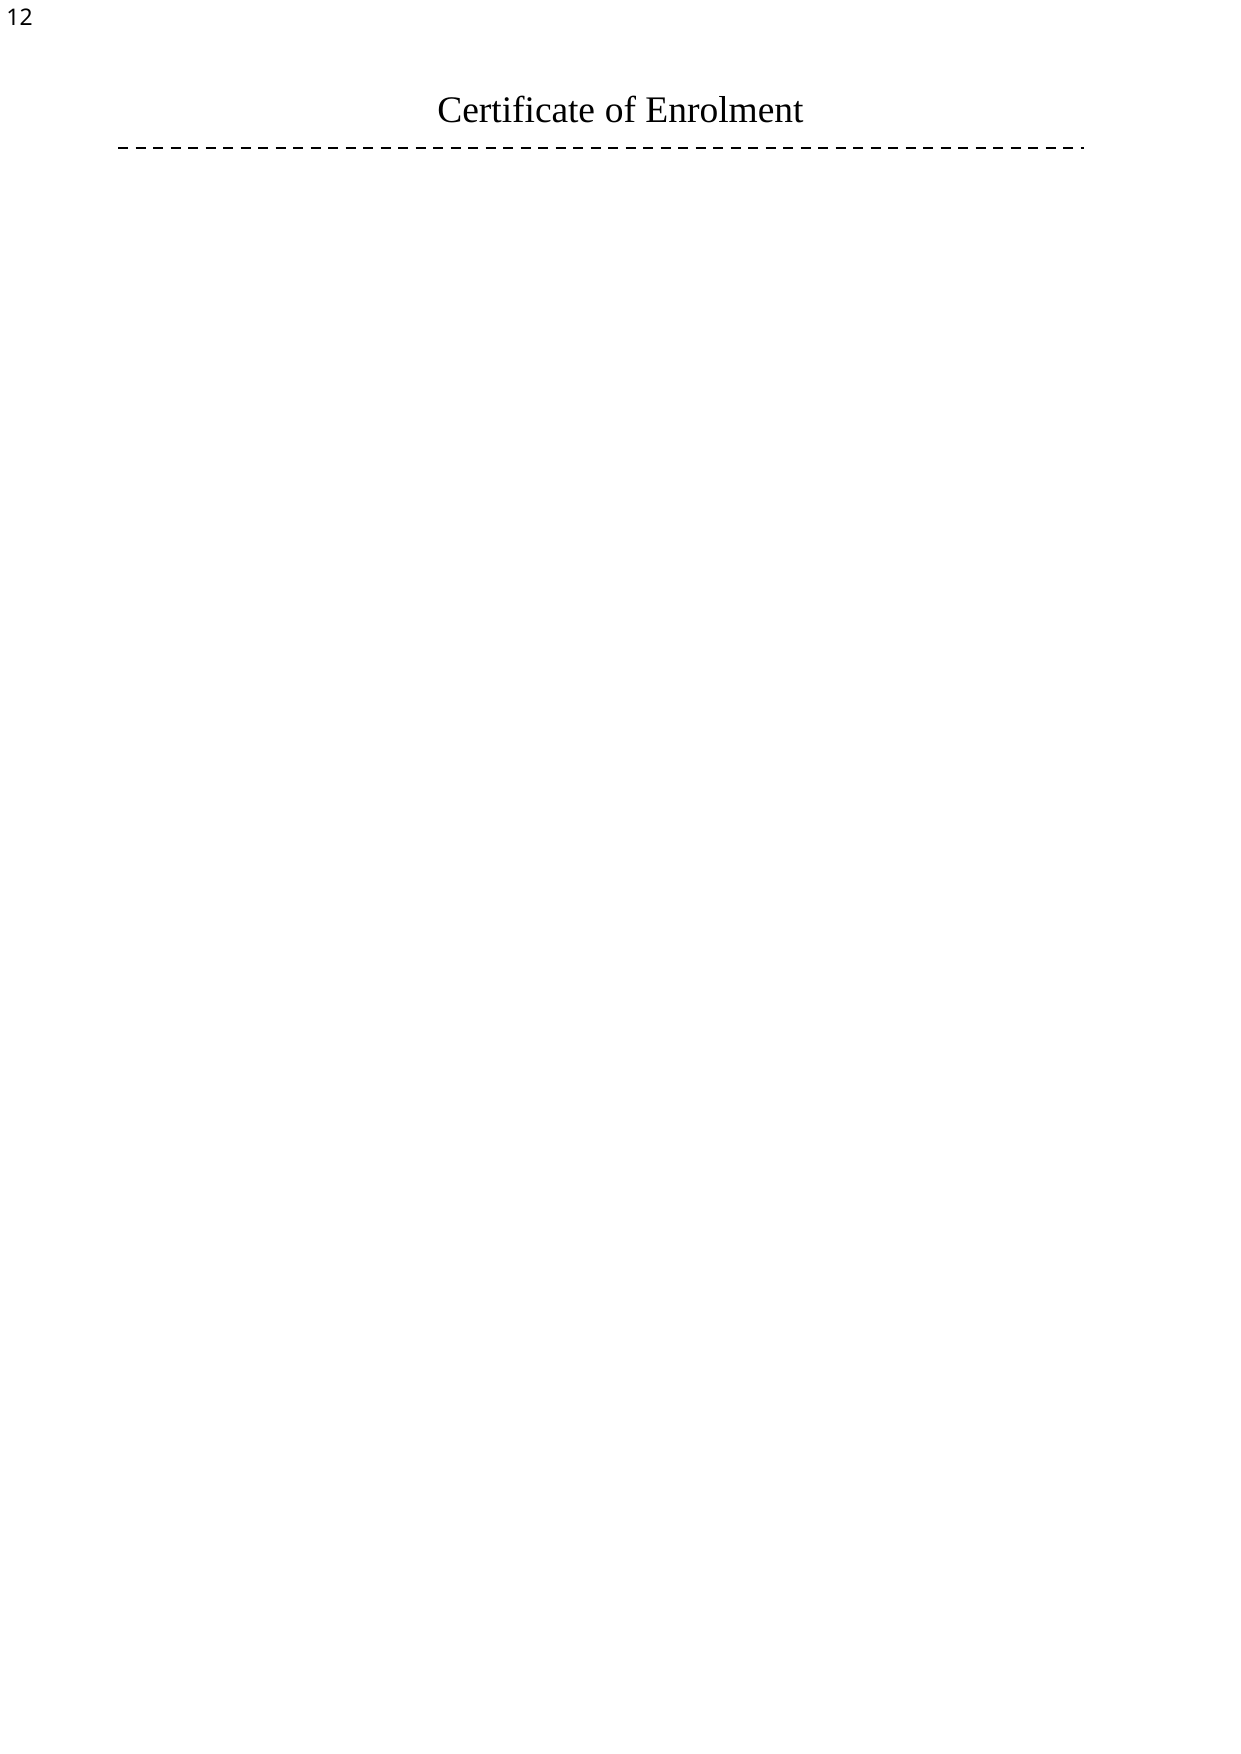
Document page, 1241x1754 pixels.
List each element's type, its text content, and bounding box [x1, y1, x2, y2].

text Certificate of Enrolment [125, 87, 1116, 130]
